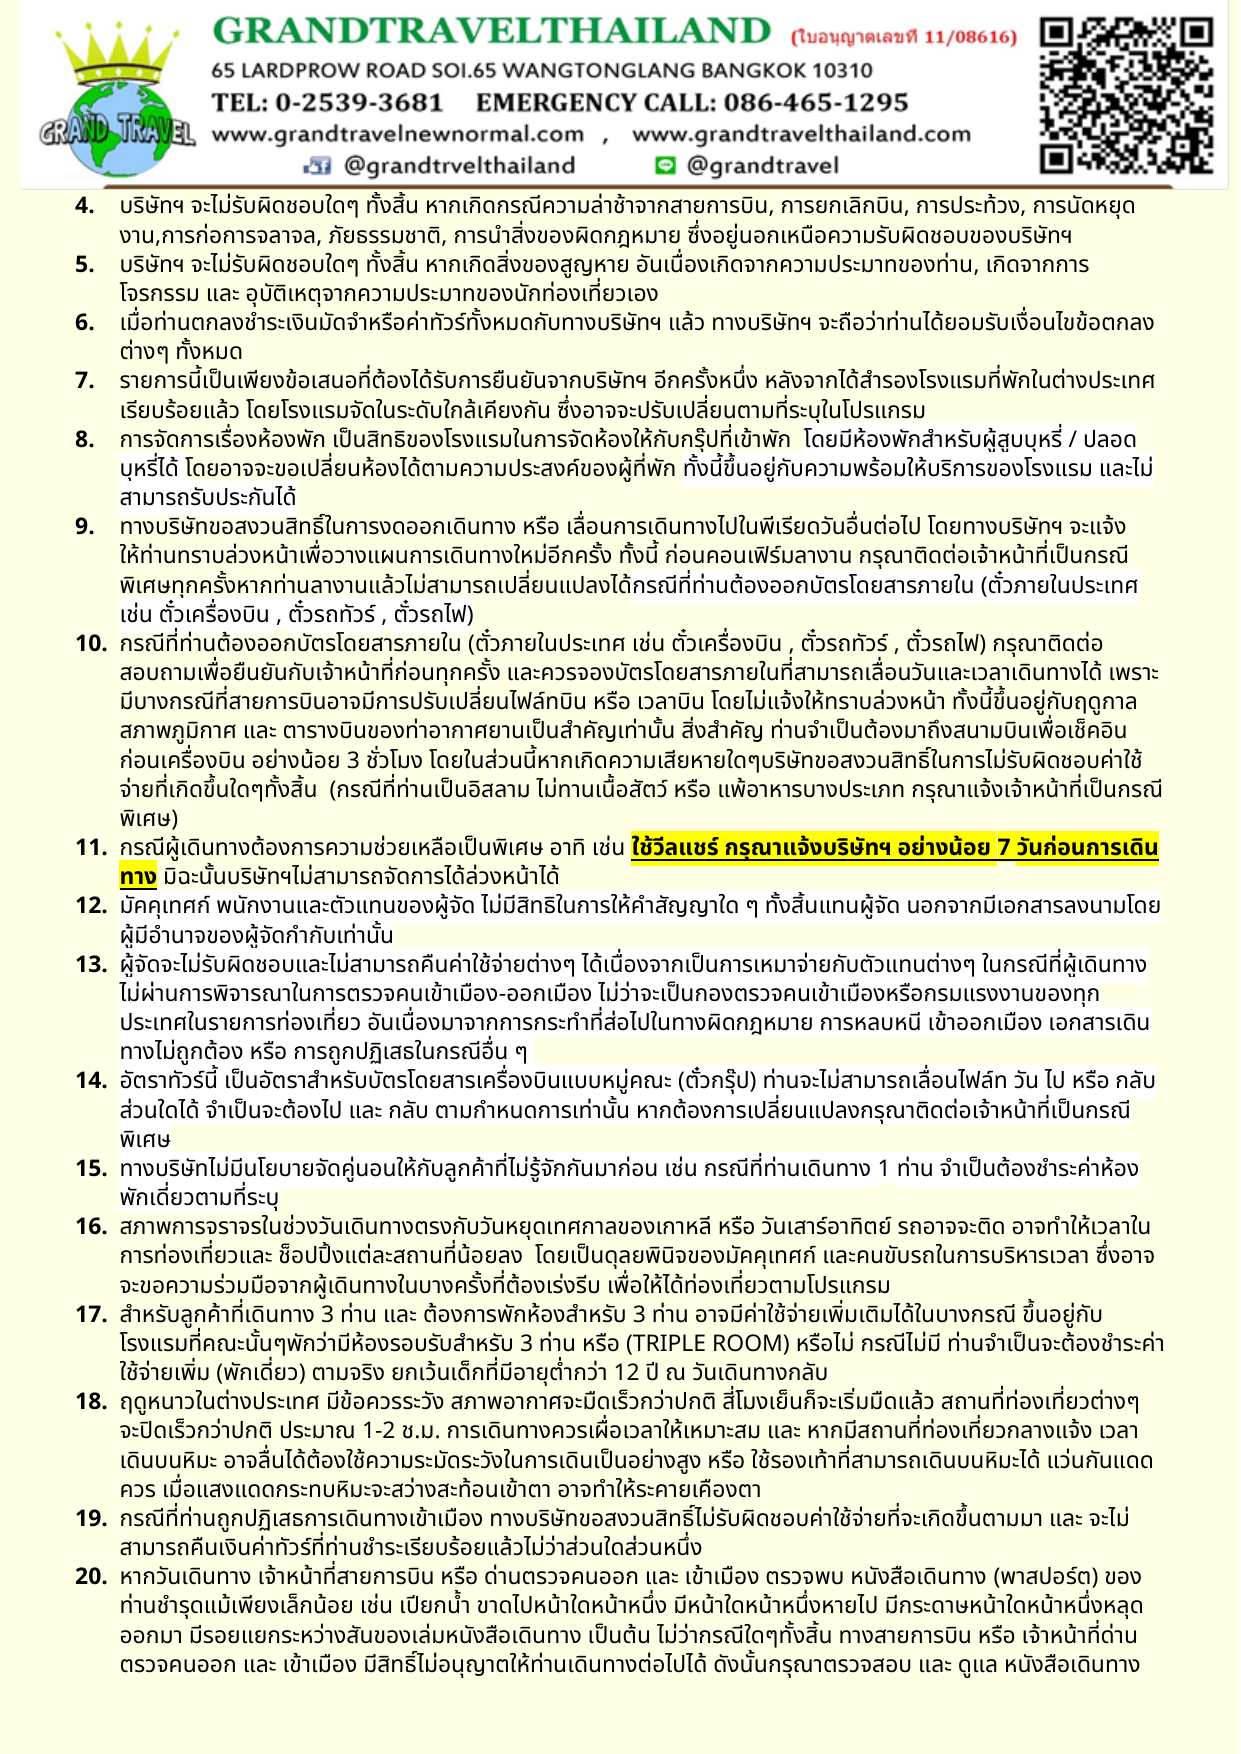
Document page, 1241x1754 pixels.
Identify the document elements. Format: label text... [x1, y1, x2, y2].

list ทางบริษัทไม่มีนโยบายจัดคู่นอนให้กับลูกค้าที่ไม่รู้จักกันมาก่อน เช่น กรณีที่ท่านเดินทาง 1 ท่าน จำเป็นต้องชำระค่าห้องพักเดี่ยวตามที่ระบุ [279, 1153, 1165, 1211]
list กรณีที่ท่านถูกปฏิเสธการเดินทางเข้าเมือง ทางบริษัทขอสงวนสิทธิ์ไม่รับผิดชอบค่าใช้จ่ายที่จะเกิดขึ้นตามมา และ จะไม่สามารถคืนเงินค่าทัวร์ที่ท่านชำระเรียบร้อยแล้วไม่ว่าส่วนใดส่วนหนึ่ง [75, 1503, 1165, 1561]
list ทางบริษัทขอสงวนสิทธิ์ในการงดออกเดินทาง หรือ เลื่อนการเดินทางไปในพีเรียดวันอื่นต่อไป โดยทางบริษัทฯ จะแจ้งให้ท่านทราบล่วงหน้าเพื่อวางแผนการเดินทางใหม่อีกครั้ง ทั้งนี้ ก่อนคอนเฟิร์มลางาน กรุณาติดต่อเจ้าหน้าที่เป็นกรณีพิเศษทุกครั้งหากท่านลางานแล้วไม่สามารถเปลี่ยนแปลงได้กรณีที่ท่านต้องออกบัตรโดยสารภายใน (ตั๋วภายในประเทศ เช่น ตั๋วเครื่องบิน , ตั๋วรถทัวร์ , ตั๋วรถไฟ) [75, 511, 1165, 628]
list เมื่อท่านตกลงชำระเงินมัดจำหรือค่าทัวร์ทั้งหมดกับทางบริษัทฯ แล้ว ทางบริษัทฯ จะถือว่าท่านได้ยอมรับเงื่อนไขข้อตกลงต่างๆ ทั้งหมด [75, 307, 1165, 366]
picture [21, 0, 1230, 191]
list สภาพการจราจรในช่วงวันเดินทางตรงกับวันหยุดเทศกาลของเกาหลี หรือ วันเสาร์อาทิตย์ รถอาจจะติด อาจทำให้เวลาในการท่องเที่ยวและ ช็อปปิ้งแต่ละสถานที่น้อยลง โดยเป็นดุลยพินิจของมัคคุเทศก์ และคนขับรถในการบริหารเวลา ซึ่งอาจจะขอความร่วมมือจากผู้เดินทางในบางครั้งที่ต้องเร่งรีบ เพื่อให้ได้ท่องเที่ยวตามโปรแกรม [75, 1211, 1165, 1299]
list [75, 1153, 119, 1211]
list กรณีผู้เดินทางต้องการความช่วยเหลือเป็นพิเศษ อาทิ เช่น ใช้วีลแชร์ กรุณาแจ้งบริษัทฯ อย่างน้อย 7 วันก่อนการเดินทาง มิฉะนั้นบริษัทฯไม่สามารถจัดการได้ล่วงหน้าได้ [75, 832, 1165, 891]
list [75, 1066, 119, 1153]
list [75, 1561, 1165, 1678]
list รายการนี้เป็นเพียงข้อเสนอที่ต้องได้รับการยืนยันจากบริษัทฯ อีกครั้งหนึ่ง หลังจากได้สำรองโรงแรมที่พักในต่างประเทศเรียบร้อยแล้ว โดยโรงแรมจัดในระดับใกล้เคียงกัน ซึ่งอาจจะปรับเปลี่ยนตามที่ระบุในโปรแกรม [75, 366, 1165, 424]
list บริษัทฯ จะไม่รับผิดชอบใดๆ ทั้งสิ้น หากเกิดสิ่งของสูญหาย อันเนื่องเกิดจากความประมาทของท่าน, เกิดจากการโจรกรรม และ อุบัติเหตุจากความประมาทของนักท่องเที่ยวเอง [75, 249, 1165, 307]
list การจัดการเรื่องห้องพัก เป็นสิทธิของโรงแรมในการจัดห้องให้กับกรุ๊ปที่เข้าพัก โดยมีห้องพักสำหรับผู้สูบบุหรี่ / ปลอดบุหรี่ได้ โดยอาจจะขอเปลี่ยนห้องได้ตามความประสงค์ของผู้ที่พัก ทั้งนี้ขึ้นอยู่กับความพร้อมให้บริการของโรงแรม และไม่สามารถรับประกันได้ [75, 424, 1165, 511]
list อัตราทัวร์นี้ เป็นอัตราสำหรับบัตรโดยสารเครื่องบินแบบหมู่คณะ (ตั๋วกรุ๊ป) ท่านจะไม่สามารถเลื่อนไฟล์ท วัน ไป หรือ กลับส่วนใดได้ จำเป็นจะต้องไป และ กลับ ตามกำหนดการเท่านั้น หากต้องการเปลี่ยนแปลงกรุณาติดต่อเจ้าหน้าที่เป็นกรณีพิเศษ [171, 1066, 1165, 1153]
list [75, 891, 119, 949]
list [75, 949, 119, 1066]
list สำหรับลูกค้าที่เดินทาง 3 ท่าน และ ต้องการพักห้องสำหรับ 3 ท่าน อาจมีค่าใช้จ่ายเพิ่มเติมได้ในบางกรณี ขึ้นอยู่กับโรงแรมที่คณะนั้นๆพักว่ามีห้องรอบรับสำหรับ 3 ท่าน หรือ (TRIPLE ROOM) หรือไม่ กรณีไม่มี ท่านจำเป็นจะต้องชำระค่าใช้จ่ายเพิ่ม (พักเดี่ยว) ตามจริง ยกเว้นเด็กที่มีอายุต่ำกว่า 12 ปี ณ วันเดินทางกลับ [75, 1299, 1165, 1386]
list กรณีที่ท่านต้องออกบัตรโดยสารภายใน (ตั๋วภายในประเทศ เช่น ตั๋วเครื่องบิน , ตั๋วรถทัวร์ , ตั๋วรถไฟ) กรุณาติดต่อสอบถามเพื่อยืนยันกับเจ้าหน้าที่ก่อนทุกครั้ง และควรจองบัตรโดยสารภายในที่สามารถเลื่อนวันและเวลาเดินทางได้ เพราะมีบางกรณีที่สายการบินอาจมีการปรับเปลี่ยนไฟล์ทบิน หรือ เวลาบิน โดยไม่แจ้งให้ทราบล่วงหน้า ทั้งนี้ขึ้นอยู่กับฤดูกาล สภาพภูมิกาศ และ ตารางบินของท่าอากาศยานเป็นสำคัญเท่านั้น สิ่งสำคัญ ท่านจำเป็นต้องมาถึงสนามบินเพื่อเช็คอินก่อนเครื่องบิน อย่างน้อย 3 ชั่วโมง โดยในส่วนนี้หากเกิดความเสียหายใดๆบริษัทขอสงวนสิทธิ์ในการไม่รับผิดชอบค่าใช้จ่ายที่เกิดขึ้นใดๆทั้งสิ้น (กรณีที่ท่านเป็นอิสลาม ไม่ทานเนื้อสัตว์ หรือ แพ้อาหารบางประเภท กรุณาแจ้งเจ้าหน้าที่เป็นกรณีพิเศษ) [75, 628, 1165, 832]
list ฤดูหนาวในต่างประเทศ มีข้อควรระวัง สภาพอากาศจะมืดเร็วกว่าปกติ สี่โมงเย็นก็จะเริ่มมืดแล้ว สถานที่ท่องเที่ยวต่างๆ จะปิดเร็วกว่าปกติ ประมาณ 1-2 ช.ม. การเดินทางควรเผื่อเวลาให้เหมาะสม และ หากมีสถานที่ท่องเที่ยวกลางแจ้ง เวลาเดินบนหิมะ อาจลื่นได้ต้องใช้ความระมัดระวังในการเดินเป็นอย่างสูง หรือ ใช้รองเท้าที่สามารถเดินบนหิมะได้ แว่นกันแดดควร เมื่อแสงแดดกระทบหิมะจะสว่างสะท้อนเข้าตา อาจทำให้ระคายเคืองตา [75, 1386, 1165, 1503]
list ผู้จัดจะไม่รับผิดชอบและไม่สามารถคืนค่าใช้จ่ายต่างๆ ได้เนื่องจากเป็นการเหมาจ่ายกับตัวแทนต่างๆ ในกรณีที่ผู้เดินทางไม่ผ่านการพิจารณาในการตรวจคนเข้าเมือง-ออกเมือง ไม่ว่าจะเป็นกองตรวจคนเข้าเมืองหรือกรมแรงงานของทุกประเทศในรายการท่องเที่ยว อันเนื่องมาจากการกระทำที่ส่อไปในทางผิดกฎหมาย การหลบหนี เข้าออกเมือง เอกสารเดินทางไม่ถูกต้อง หรือ การถูกปฏิเสธในกรณีอื่น ๆ [534, 949, 1165, 1066]
list บริษัทฯ จะไม่รับผิดชอบใดๆ ทั้งสิ้น หากเกิดกรณีความล่าช้าจากสายการบิน, การยกเลิกบิน, การประท้วง, การนัดหยุดงาน,การก่อการจลาจล, ภัยธรรมชาติ, การนำสิ่งของผิดกฎหมาย ซึ่งอยู่นอกเหนือความรับผิดชอบของบริษัทฯ [75, 75, 1165, 249]
list มัคคุเทศก์ พนักงานและตัวแทนของผู้จัด ไม่มีสิทธิในการให้คำสัญญาใด ๆ ทั้งสิ้นแทนผู้จัด นอกจากมีเอกสารลงนามโดยผู้มีอำนาจของผู้จัดกำกับเท่านั้น [394, 891, 1165, 949]
